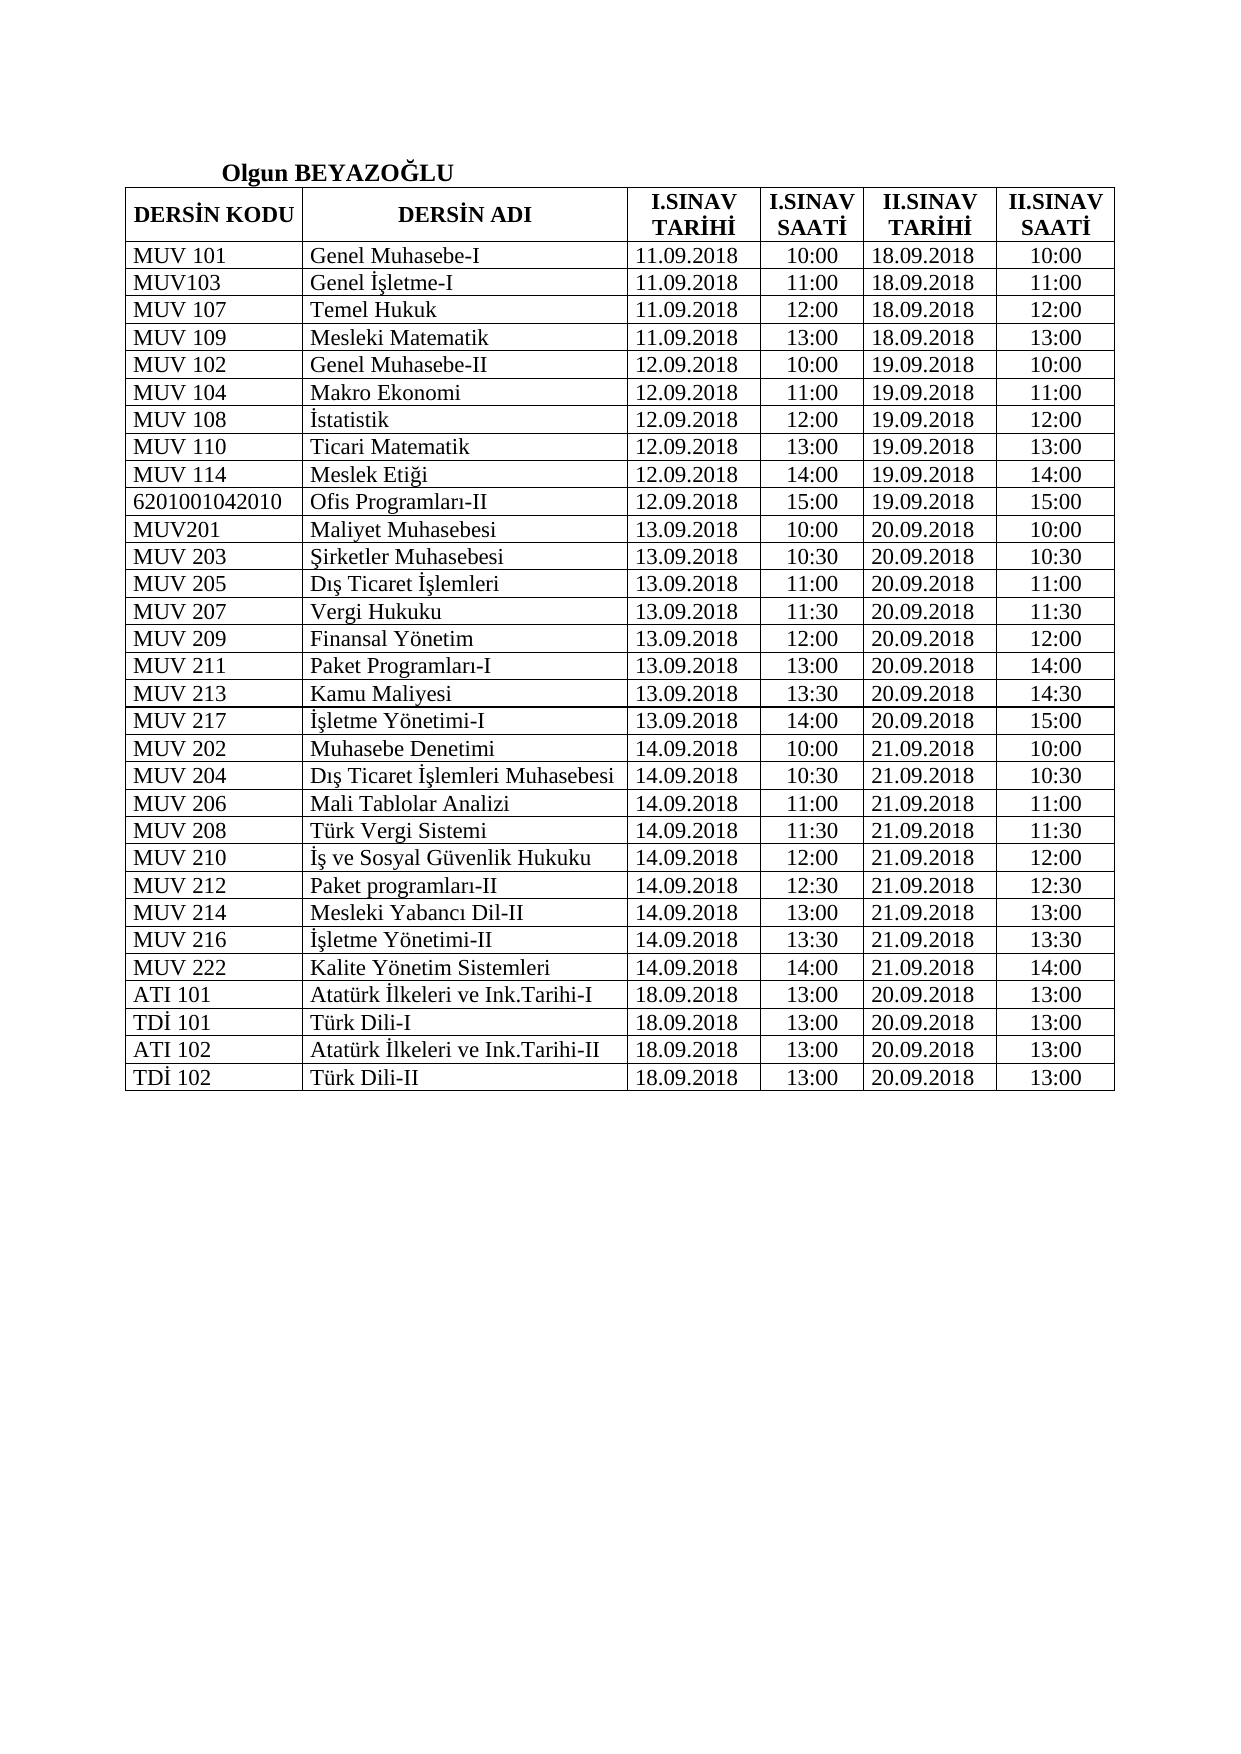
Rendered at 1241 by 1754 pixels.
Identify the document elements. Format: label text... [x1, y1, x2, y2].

table_cell 19.09.2018 [864, 406, 996, 432]
table_cell 13.09.2018 [628, 625, 760, 652]
table_cell Mesleki Yabancı Dil-II [303, 899, 627, 926]
table_cell 15:00 [761, 488, 863, 514]
table_cell 18.09.2018 [864, 296, 996, 323]
table_cell 14:00 [997, 461, 1114, 487]
table_cell 13:00 [761, 324, 863, 350]
table_cell ATI 102 [126, 1036, 302, 1062]
table_cell 11:30 [997, 598, 1114, 624]
table_cell MUV 110 [126, 434, 302, 460]
table_cell 12:30 [997, 872, 1114, 898]
table_cell 18.09.2018 [864, 242, 996, 268]
table_cell 13.09.2018 [628, 543, 760, 569]
table_cell 11:00 [997, 269, 1114, 295]
table_cell İstatistik [303, 406, 627, 432]
table_cell Paket programları-II [303, 872, 627, 898]
table_cell 18.09.2018 [628, 1064, 760, 1090]
table_cell 12.09.2018 [628, 379, 760, 405]
table_cell 11:00 [761, 790, 863, 816]
table_cell 20.09.2018 [864, 1036, 996, 1062]
table_cell 20.09.2018 [864, 543, 996, 569]
table_cell 10:00 [997, 516, 1114, 542]
table_cell 14:00 [761, 954, 863, 980]
table_cell MUV 102 [126, 351, 302, 378]
table_cell MUV 206 [126, 790, 302, 816]
table_cell Dış Ticaret İşlemleri Muhasebesi [303, 762, 627, 788]
table_cell 10:00 [761, 242, 863, 268]
table_cell İşletme Yönetimi-I [303, 708, 627, 734]
table_cell 12:30 [761, 872, 863, 898]
table_cell 11.09.2018 [628, 242, 760, 268]
table_cell 12.09.2018 [628, 406, 760, 432]
table_cell 21.09.2018 [864, 817, 996, 843]
table_cell Genel İşletme-I [303, 269, 627, 295]
table_cell 13.09.2018 [628, 598, 760, 624]
table_cell MUV 216 [126, 927, 302, 953]
table_cell MUV 210 [126, 844, 302, 871]
table_cell 19.09.2018 [864, 488, 996, 514]
table_cell MUV 203 [126, 543, 302, 569]
table_cell 15:00 [997, 708, 1114, 734]
table_cell 11:00 [761, 570, 863, 597]
table_cell 13.09.2018 [628, 653, 760, 679]
table_cell 12:00 [997, 844, 1114, 871]
table_cell 15:00 [997, 488, 1114, 514]
table_cell MUV 222 [126, 954, 302, 980]
table_cell 18.09.2018 [628, 1009, 760, 1035]
table_cell 13:00 [761, 434, 863, 460]
table_cell Meslek Etiği [303, 461, 627, 487]
table_cell Makro Ekonomi [303, 379, 627, 405]
table_cell 20.09.2018 [864, 516, 996, 542]
table_cell 13:30 [761, 927, 863, 953]
table_cell 13:00 [997, 1064, 1114, 1090]
table_cell Atatürk İlkeleri ve Ink.Tarihi-I [303, 981, 627, 1008]
table_cell 20.09.2018 [864, 625, 996, 652]
table_cell 14:00 [997, 954, 1114, 980]
table_cell 13:30 [997, 927, 1114, 953]
table_cell 14:00 [761, 461, 863, 487]
table_cell 10:00 [997, 735, 1114, 761]
table_cell 11.09.2018 [628, 269, 760, 295]
table_header DERSİN ADI [303, 188, 627, 241]
table_cell 14.09.2018 [628, 735, 760, 761]
table_cell 14:00 [761, 708, 863, 734]
table_cell 13:00 [997, 981, 1114, 1008]
table_header II.SINAV TARİHİ [864, 188, 996, 241]
table_cell Türk Dili-I [303, 1009, 627, 1035]
table_cell 13.09.2018 [628, 570, 760, 597]
table_cell 21.09.2018 [864, 762, 996, 788]
table_header I.SINAV SAATİ [761, 188, 863, 241]
table_cell Ticari Matematik [303, 434, 627, 460]
table_cell Şirketler Muhasebesi [303, 543, 627, 569]
table_cell 14:30 [997, 680, 1114, 706]
table_cell 10:30 [997, 543, 1114, 569]
table_cell MUV 214 [126, 899, 302, 926]
table_cell Maliyet Muhasebesi [303, 516, 627, 542]
table_cell Finansal Yönetim [303, 625, 627, 652]
table_cell MUV 107 [126, 296, 302, 323]
table_cell Temel Hukuk [303, 296, 627, 323]
table_cell Kalite Yönetim Sistemleri [303, 954, 627, 980]
table_cell 18.09.2018 [864, 324, 996, 350]
table_cell Atatürk İlkeleri ve Ink.Tarihi-II [303, 1036, 627, 1062]
table_cell 12.09.2018 [628, 434, 760, 460]
table_cell 12:00 [761, 844, 863, 871]
table_cell MUV 207 [126, 598, 302, 624]
table_cell 11:30 [761, 817, 863, 843]
table_cell 11:00 [997, 790, 1114, 816]
table_cell 13:00 [761, 899, 863, 926]
table_cell Dış Ticaret İşlemleri [303, 570, 627, 597]
table_cell 11:00 [761, 269, 863, 295]
table_cell ATI 101 [126, 981, 302, 1008]
table_cell Mali Tablolar Analizi [303, 790, 627, 816]
table_cell 21.09.2018 [864, 954, 996, 980]
table_cell MUV103 [126, 269, 302, 295]
table_cell 13:00 [761, 1036, 863, 1062]
table_cell 6201001042010 [126, 488, 302, 514]
table_cell 20.09.2018 [864, 1009, 996, 1035]
table_cell 10:30 [761, 762, 863, 788]
table_header DERSİN KODU [126, 188, 302, 241]
table_cell 12:00 [761, 296, 863, 323]
table_cell MUV 209 [126, 625, 302, 652]
table_cell 13:00 [761, 1009, 863, 1035]
table_cell 20.09.2018 [864, 570, 996, 597]
table_cell MUV 204 [126, 762, 302, 788]
table_cell 10:00 [761, 516, 863, 542]
table_cell 10:30 [761, 543, 863, 569]
table_cell 13:00 [997, 899, 1114, 926]
table_cell 13.09.2018 [628, 680, 760, 706]
table_cell 20.09.2018 [864, 598, 996, 624]
table_cell 21.09.2018 [864, 872, 996, 898]
table_cell 12:00 [997, 406, 1114, 432]
table_cell MUV 202 [126, 735, 302, 761]
table_cell 21.09.2018 [864, 790, 996, 816]
table_cell 12:00 [761, 625, 863, 652]
table_cell 21.09.2018 [864, 844, 996, 871]
table_cell 21.09.2018 [864, 927, 996, 953]
table_cell 10:30 [997, 762, 1114, 788]
table_cell 10:00 [761, 735, 863, 761]
table_cell MUV 205 [126, 570, 302, 597]
table_cell Mesleki Matematik [303, 324, 627, 350]
table_cell 14.09.2018 [628, 817, 760, 843]
table_cell 21.09.2018 [864, 735, 996, 761]
table_cell Vergi Hukuku [303, 598, 627, 624]
table_cell 13.09.2018 [628, 708, 760, 734]
table_cell Türk Vergi Sistemi [303, 817, 627, 843]
table_cell 20.09.2018 [864, 1064, 996, 1090]
table_cell 14.09.2018 [628, 899, 760, 926]
table_cell 20.09.2018 [864, 653, 996, 679]
table_cell 11:00 [997, 570, 1114, 597]
table_cell TDİ 102 [126, 1064, 302, 1090]
table_cell 13:00 [997, 434, 1114, 460]
table_cell 14.09.2018 [628, 954, 760, 980]
table_cell MUV 104 [126, 379, 302, 405]
table_cell 19.09.2018 [864, 461, 996, 487]
table_header II.SINAV SAATİ [997, 188, 1114, 241]
table_cell 21.09.2018 [864, 899, 996, 926]
table_cell 13:00 [761, 653, 863, 679]
table_cell 20.09.2018 [864, 680, 996, 706]
table_cell 18.09.2018 [864, 269, 996, 295]
table_cell 12.09.2018 [628, 461, 760, 487]
table_cell Kamu Maliyesi [303, 680, 627, 706]
table_cell MUV 211 [126, 653, 302, 679]
table_cell TDİ 101 [126, 1009, 302, 1035]
table_cell 14.09.2018 [628, 762, 760, 788]
table_cell 13:00 [761, 1064, 863, 1090]
table_cell 18.09.2018 [628, 981, 760, 1008]
table_cell 12:00 [761, 406, 863, 432]
table_cell 19.09.2018 [864, 351, 996, 378]
table_cell 19.09.2018 [864, 434, 996, 460]
text Olgun BEYAZOĞLU [148, 158, 1092, 187]
table_cell 18.09.2018 [628, 1036, 760, 1062]
table_cell İş ve Sosyal Güvenlik Hukuku [303, 844, 627, 871]
table_cell 11:00 [997, 379, 1114, 405]
table_header I.SINAV TARİHİ [628, 188, 760, 241]
table_cell İşletme Yönetimi-II [303, 927, 627, 953]
table_cell 12.09.2018 [628, 351, 760, 378]
table_cell MUV 217 [126, 708, 302, 734]
table_cell 11:30 [761, 598, 863, 624]
table_cell 13.09.2018 [628, 516, 760, 542]
table_cell 11.09.2018 [628, 324, 760, 350]
table_cell 10:00 [997, 242, 1114, 268]
table_cell Genel Muhasebe-I [303, 242, 627, 268]
table_cell Genel Muhasebe-II [303, 351, 627, 378]
table_cell 14.09.2018 [628, 872, 760, 898]
table_cell 14:00 [997, 653, 1114, 679]
table_cell 13:00 [997, 324, 1114, 350]
table_cell 14.09.2018 [628, 927, 760, 953]
table_cell 14.09.2018 [628, 844, 760, 871]
table_cell 11.09.2018 [628, 296, 760, 323]
table_cell Ofis Programları-II [303, 488, 627, 514]
table_cell 19.09.2018 [864, 379, 996, 405]
table_cell 11:30 [997, 817, 1114, 843]
table_cell 11:00 [761, 379, 863, 405]
table_cell MUV 213 [126, 680, 302, 706]
table_cell 10:00 [997, 351, 1114, 378]
table_cell 13:30 [761, 680, 863, 706]
table_cell MUV 212 [126, 872, 302, 898]
table_cell MUV 108 [126, 406, 302, 432]
table_cell MUV 208 [126, 817, 302, 843]
table_cell 10:00 [761, 351, 863, 378]
table_cell 13:00 [997, 1036, 1114, 1062]
table_cell 14.09.2018 [628, 790, 760, 816]
table_cell Muhasebe Denetimi [303, 735, 627, 761]
table_cell 20.09.2018 [864, 981, 996, 1008]
table_cell MUV 101 [126, 242, 302, 268]
table_cell 13:00 [997, 1009, 1114, 1035]
table_cell 20.09.2018 [864, 708, 996, 734]
table_cell Paket Programları-I [303, 653, 627, 679]
table_cell MUV 114 [126, 461, 302, 487]
table_cell 13:00 [761, 981, 863, 1008]
table_cell MUV 109 [126, 324, 302, 350]
table_cell MUV201 [126, 516, 302, 542]
table_cell 12:00 [997, 625, 1114, 652]
table_cell Türk Dili-II [303, 1064, 627, 1090]
table_cell 12.09.2018 [628, 488, 760, 514]
table_cell 12:00 [997, 296, 1114, 323]
